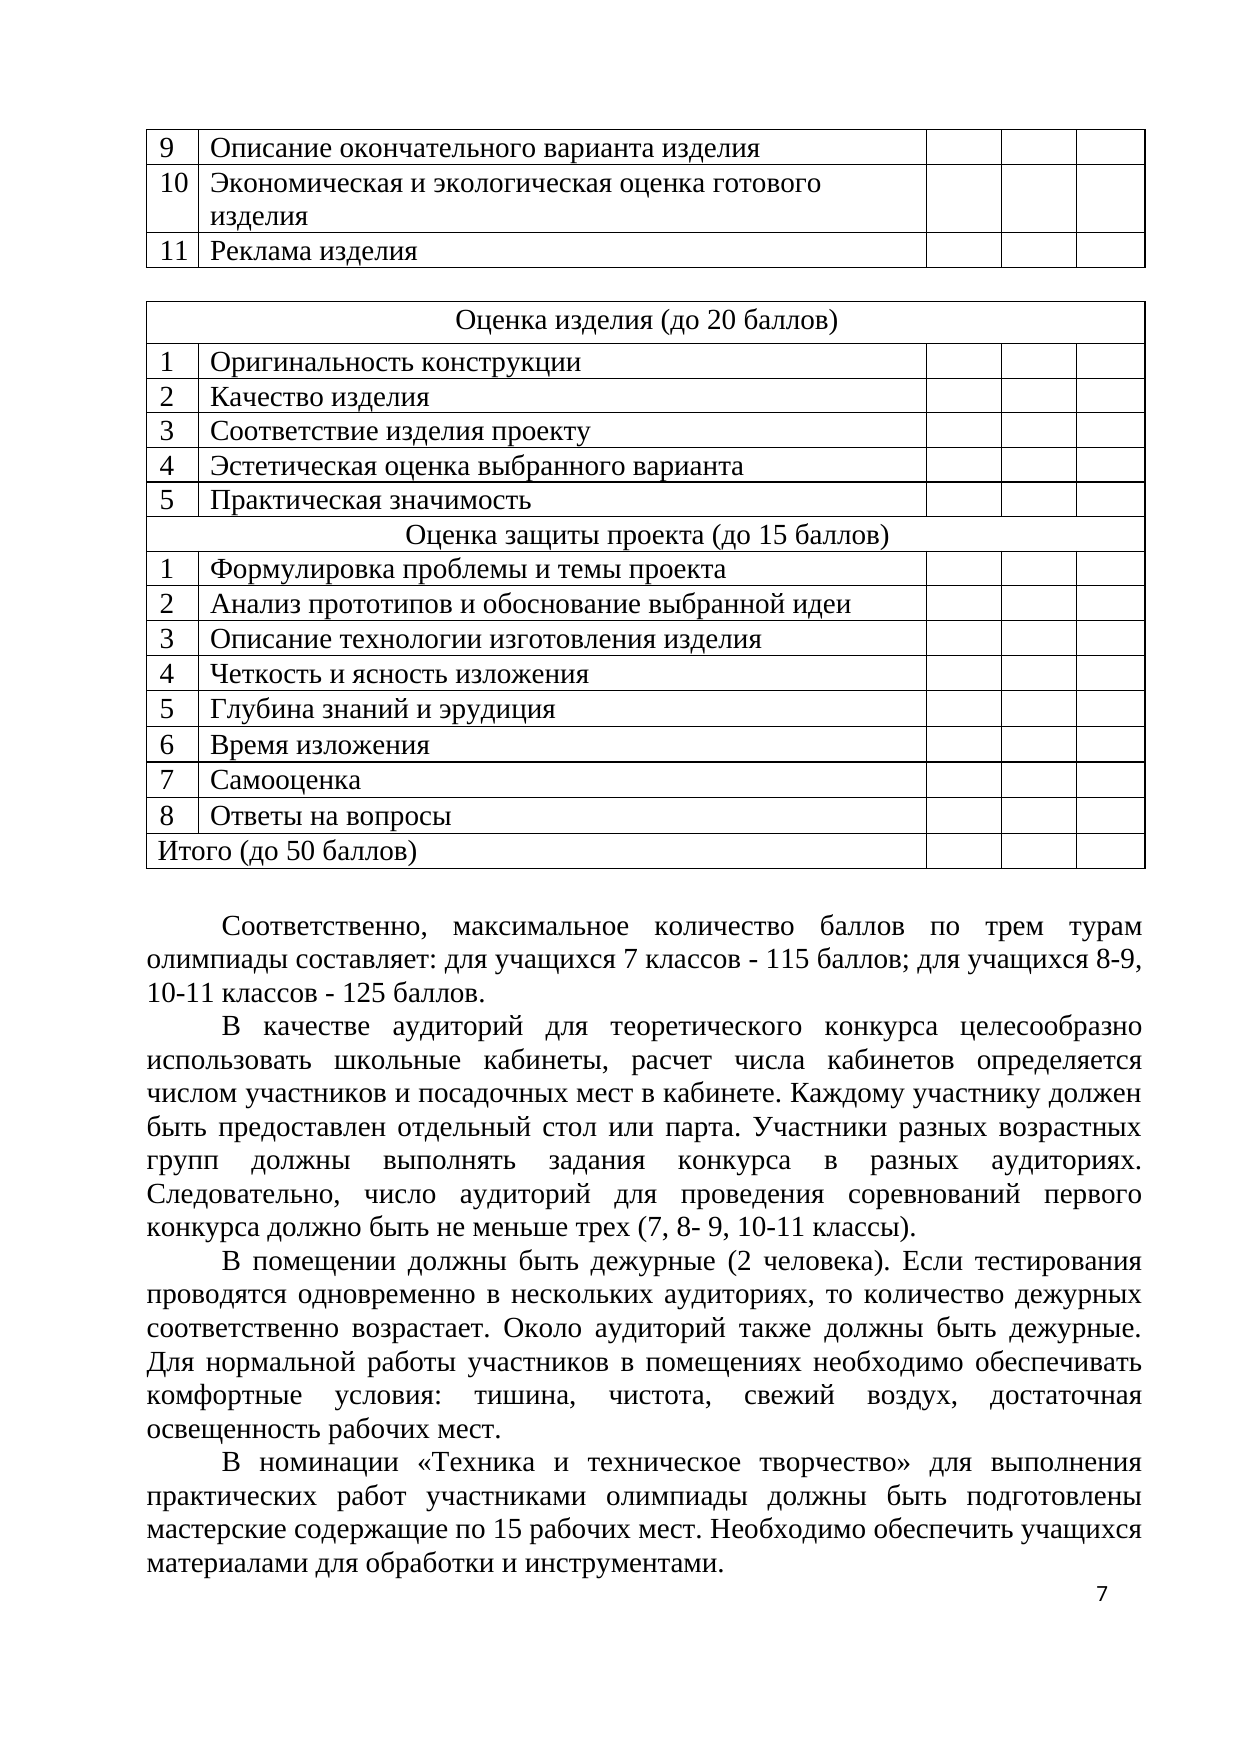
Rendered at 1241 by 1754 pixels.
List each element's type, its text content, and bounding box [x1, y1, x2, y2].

table_cell 4 [147, 656, 198, 690]
table_cell Анализ прототипов и обоснование выбранной идеи [199, 586, 926, 620]
table_cell 5 [147, 691, 198, 726]
table_cell [1077, 483, 1144, 516]
table_cell [927, 483, 1001, 516]
table_cell Реклама изделия [199, 233, 926, 267]
table_cell Итого (до 50 баллов) [147, 834, 926, 868]
table_cell Качество изделия [199, 379, 926, 412]
table_cell [1077, 834, 1144, 868]
table_cell Формулировка проблемы и темы проекта [199, 552, 926, 585]
table_cell [927, 621, 1001, 655]
table_cell [927, 413, 1001, 447]
table_cell [927, 834, 1001, 868]
table_cell 7 [147, 763, 198, 797]
table_cell [1077, 379, 1144, 412]
table_cell [927, 448, 1001, 481]
table_cell [1077, 798, 1144, 832]
table_cell [1002, 130, 1076, 164]
table_cell [927, 763, 1001, 797]
table_cell 3 [147, 621, 198, 655]
table_cell [1002, 621, 1076, 655]
table_cell 9 [147, 130, 198, 164]
table_cell [1077, 165, 1144, 232]
table_cell [1077, 691, 1144, 726]
table_cell Эстетическая оценка выбранного варианта [199, 448, 926, 481]
text Соответственно, максимальное количество баллов по трем турам олимпиады составляет: для учащихся 7 классов - 115 баллов; для учащихся 8-9, 10-11 классов - 125 баллов. [146, 908, 1143, 1009]
table_cell 10 [147, 165, 198, 232]
table_cell [1002, 165, 1076, 232]
table_cell [927, 344, 1001, 378]
text В номинации «Техника и техническое творчество» для выполнения практических работ участниками олимпиады должны быть подготовлены мастерские содержащие по 15 рабочих мест. Необходимо обеспечить учащихся материалами для обработки и инструментами. [146, 1445, 1143, 1579]
table_cell Ответы на вопросы [199, 798, 926, 832]
table_cell Практическая значимость [199, 483, 926, 516]
table_cell [927, 656, 1001, 690]
table_cell [1077, 130, 1144, 164]
table_cell 4 [147, 448, 198, 481]
table_cell 8 [147, 798, 198, 832]
table_cell [1077, 621, 1144, 655]
table_cell [1002, 413, 1076, 447]
table_cell [927, 130, 1001, 164]
table_cell [1002, 586, 1076, 620]
table_cell [927, 691, 1001, 726]
table_cell [1077, 727, 1144, 761]
table_header Оценка изделия (до 20 баллов) [147, 302, 1144, 343]
table_cell [1002, 656, 1076, 690]
table_cell [1077, 413, 1144, 447]
table_cell [1002, 344, 1076, 378]
text В помещении должны быть дежурные (2 человека). Если тестирования проводятся одновременно в нескольких аудиториях, то количество дежурных соответственно возрастает. Около аудиторий также должны быть дежурные. Для нормальной работы участников в помещениях необходимо обеспечивать комфортные условия: тишина, чистота, свежий воздух, достаточная освещенность рабочих мест. [146, 1243, 1143, 1445]
table_cell Время изложения [199, 727, 926, 761]
table_cell Глубина знаний и эрудиция [199, 691, 926, 726]
table_cell 1 [147, 344, 198, 378]
table_cell [927, 165, 1001, 232]
table_cell [927, 233, 1001, 267]
table_cell [1002, 379, 1076, 412]
table_cell Описание технологии изготовления изделия [199, 621, 926, 655]
table_cell [927, 379, 1001, 412]
table_cell Оценка защиты проекта (до 15 баллов) [147, 517, 1144, 551]
table_cell 1 [147, 552, 198, 585]
table_cell [1002, 483, 1076, 516]
table_cell [1002, 727, 1076, 761]
table_cell 11 [147, 233, 198, 267]
table_cell Четкость и ясность изложения [199, 656, 926, 690]
table_cell 2 [147, 586, 198, 620]
table_cell [1002, 552, 1076, 585]
table_cell [927, 586, 1001, 620]
table_cell [1002, 448, 1076, 481]
table_cell 5 [147, 483, 198, 516]
table_cell 3 [147, 413, 198, 447]
table_cell Соответствие изделия проекту [199, 413, 926, 447]
table_cell Экономическая и экологическая оценка готового изделия [199, 165, 926, 232]
table_cell [1002, 834, 1076, 868]
table_cell Самооценка [199, 763, 926, 797]
table_cell [1002, 691, 1076, 726]
table_cell [927, 798, 1001, 832]
table_cell [1077, 344, 1144, 378]
table_cell [927, 552, 1001, 585]
table_cell Оригинальность конструкции [199, 344, 926, 378]
table_cell [1077, 763, 1144, 797]
table_cell [1002, 233, 1076, 267]
table_cell [1077, 656, 1144, 690]
table_cell [927, 727, 1001, 761]
table_cell 6 [147, 727, 198, 761]
table_cell [1002, 798, 1076, 832]
table_cell [1077, 233, 1144, 267]
text В качестве аудиторий для теоретического конкурса целесообразно использовать школьные кабинеты, расчет числа кабинетов определяется числом участников и посадочных мест в кабинете. Каждому участнику должен быть предоставлен отдельный стол или парта. Участники разных возрастных групп должны выполнять задания конкурса в разных аудиториях. Следовательно, число аудиторий для проведения соревнований первого конкурса должно быть не меньше трех (7, 8- 9, 10-11 классы). [146, 1009, 1143, 1243]
table_cell [1077, 552, 1144, 585]
table_cell [1077, 448, 1144, 481]
table_cell [1002, 763, 1076, 797]
table_cell [1077, 586, 1144, 620]
table_cell Описание окончательного варианта изделия [199, 130, 926, 164]
table_cell 2 [147, 379, 198, 412]
